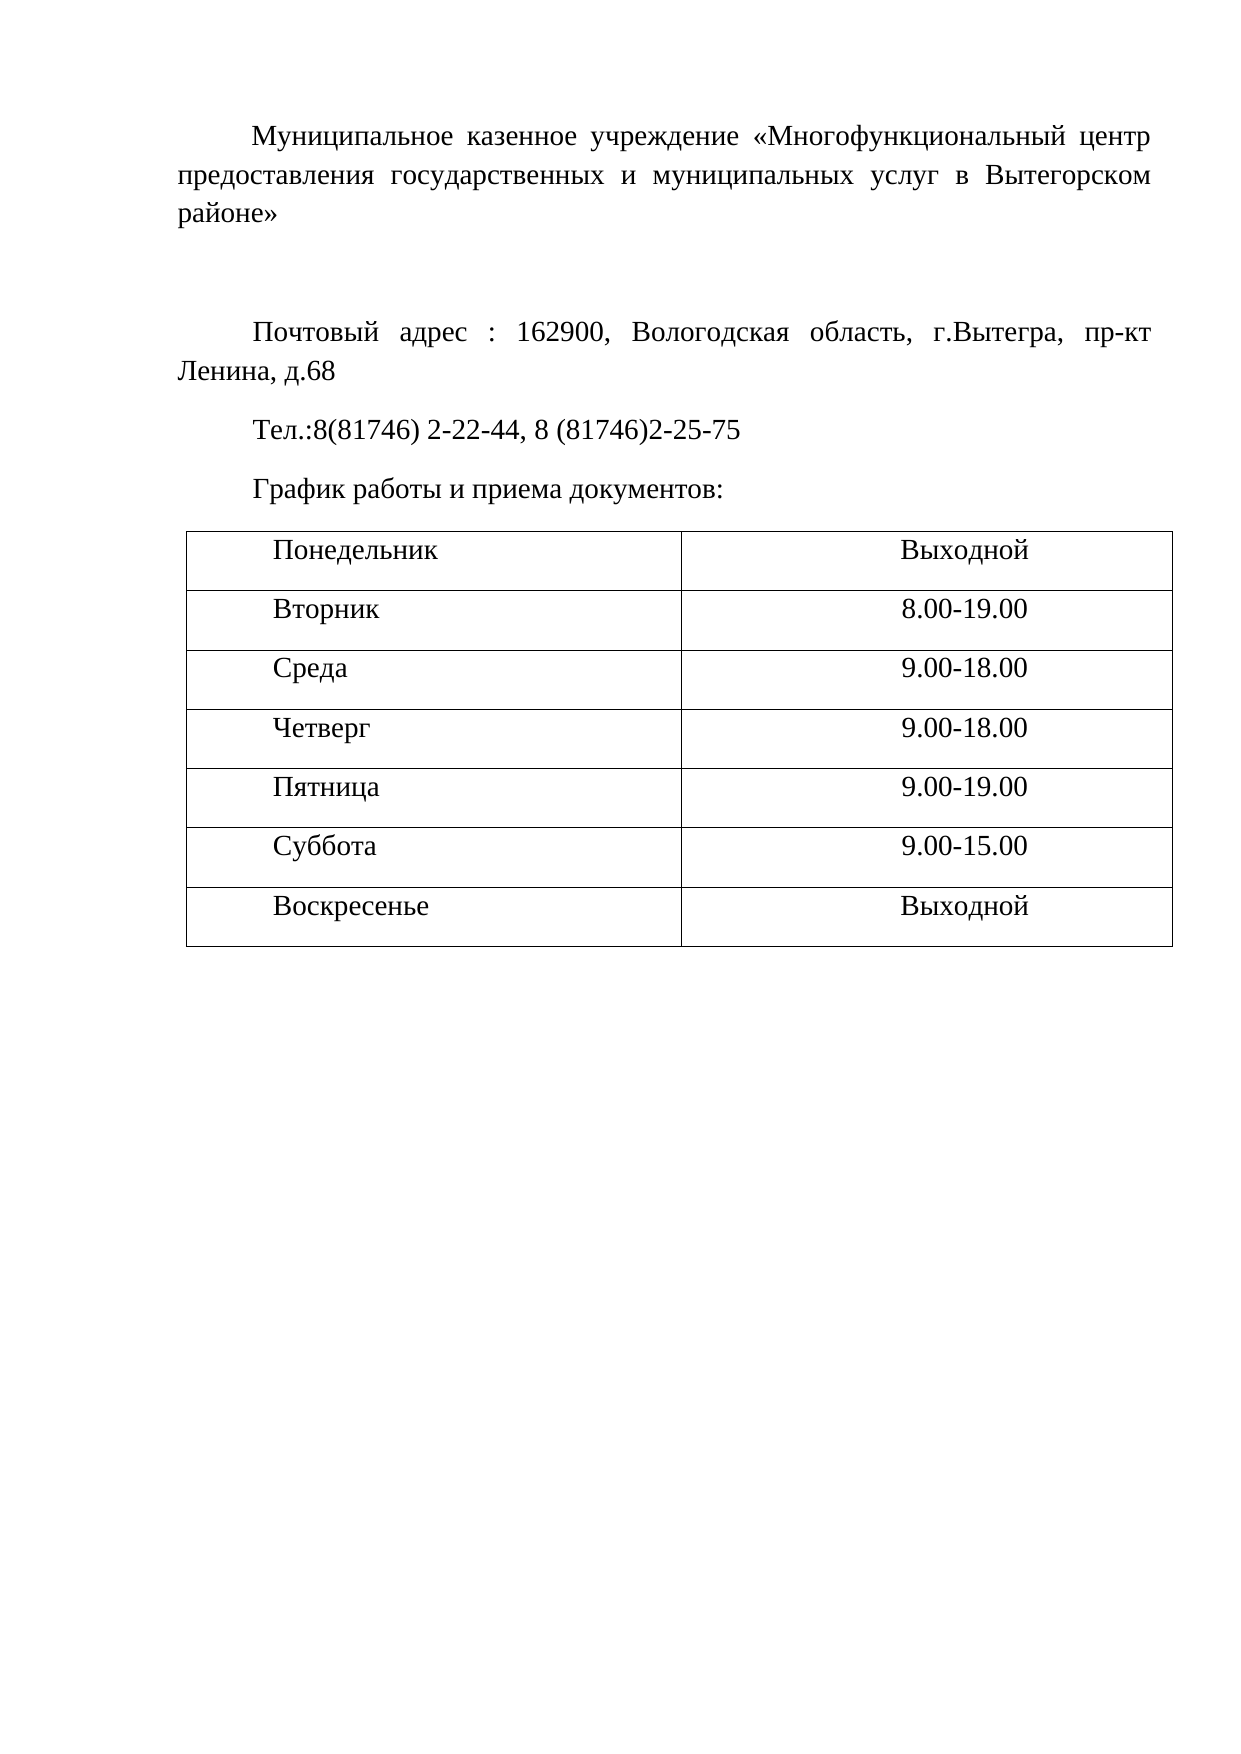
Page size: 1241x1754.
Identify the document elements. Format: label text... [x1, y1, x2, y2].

table_cell Пятница [187, 769, 681, 827]
table_cell 9.00-18.00 [682, 651, 1172, 709]
table_cell Выходной [682, 888, 1172, 946]
table_cell Вторник [187, 591, 681, 649]
table_cell Четверг [187, 710, 681, 768]
table_cell 9.00-15.00 [682, 828, 1172, 887]
table_cell Воскресенье [187, 888, 681, 946]
text Тел.:8(81746) 2-22-44, 8 (81746)2-25-75 [177, 412, 1152, 446]
text Муниципальное казенное учреждение «Многофункциональный центр предоставления государственных и муниципальных услуг в Вытегорском районе» [177, 118, 1152, 229]
table_cell Суббота [187, 828, 681, 887]
table_cell Среда [187, 651, 681, 709]
table_header Понедельник [187, 532, 681, 590]
table_cell 9.00-19.00 [682, 769, 1172, 827]
text Почтовый адрес : 162900, Вологодская область, г.Вытегра, пр-кт Ленина, д.68 [177, 314, 1152, 386]
table_cell 9.00-18.00 [682, 710, 1172, 768]
table_cell 8.00-19.00 [682, 591, 1172, 649]
table_header Выходной [682, 532, 1172, 590]
text График работы и приема документов: [177, 472, 1152, 505]
